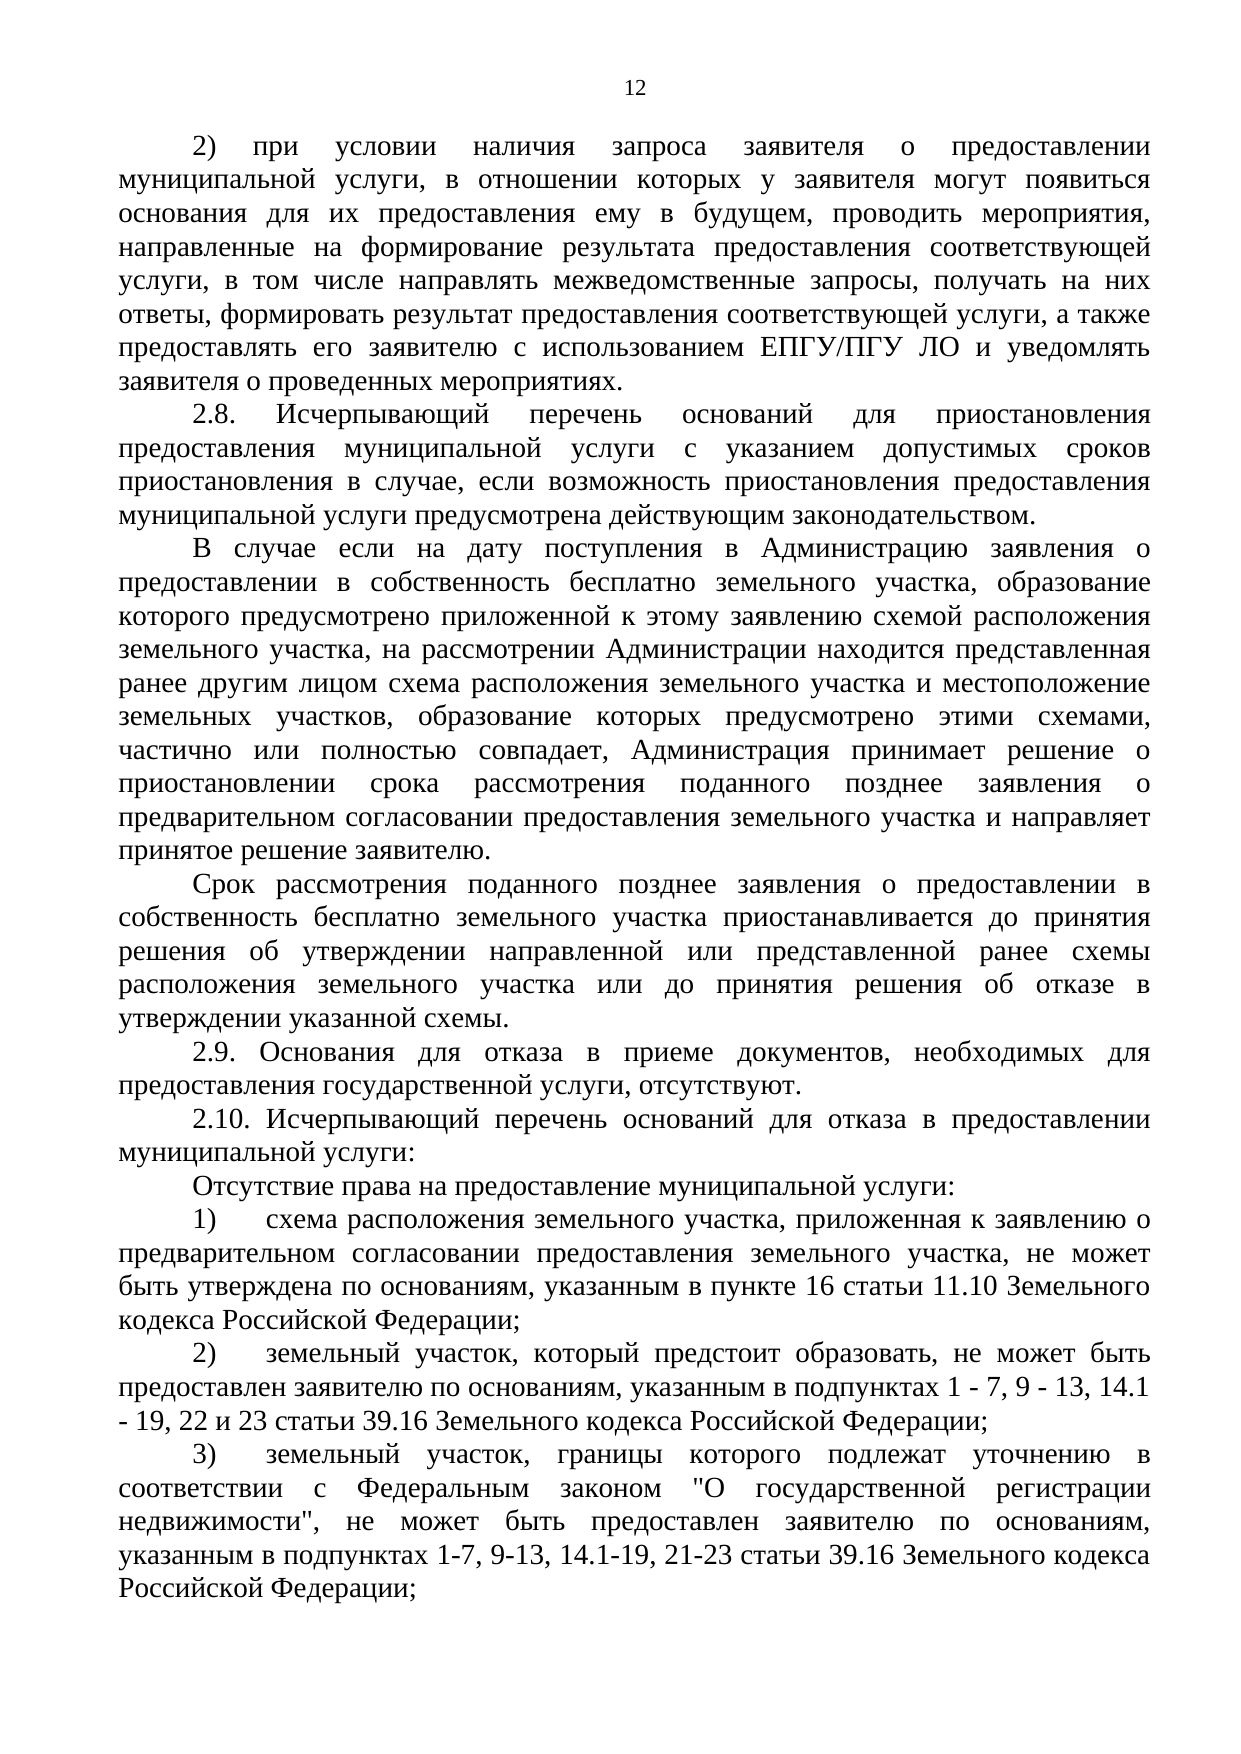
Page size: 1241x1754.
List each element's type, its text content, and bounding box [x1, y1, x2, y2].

text В случае если на дату поступления в Администрацию заявления о предоставлении в собственность бесплатно земельного участка, образование которого предусмотрено приложенной к этому заявлению схемой расположения земельного участка, на рассмотрении Администрации находится представленная ранее другим лицом схема расположения земельного участка и местоположение земельных участков, образование которых предусмотрено этими схемами, частично или полностью совпадает, Администрация принимает решение о приостановлении срока рассмотрения поданного позднее заявления о предварительном согласовании предоставления земельного участка и направляет принятое решение заявителю. [118, 531, 1152, 866]
list схема расположения земельного участка, приложенная к заявлению о предварительном согласовании предоставления земельного участка, не может быть утверждена по основаниям, указанным в пункте 16 статьи 11.10 Земельного кодекса Российской Федерации; [118, 1201, 1152, 1336]
text Отсутствие права на предоставление муниципальной услуги: [118, 1168, 1152, 1201]
text Срок рассмотрения поданного позднее заявления о предоставлении в собственность бесплатно земельного участка приостанавливается до принятия решения об утверждении направленной или представленной ранее схемы расположения земельного участка или до принятия решения об отказе в утверждении указанной схемы. [118, 866, 1152, 1034]
list земельный участок, границы которого подлежат уточнению в соответствии с Федеральным законом "О государственной регистрации недвижимости", не может быть предоставлен заявителю по основаниям, указанным в подпунктах 1-7, 9-13, 14.1-19, 21-23 статьи 39.16 Земельного кодекса Российской Федерации; [118, 1436, 1152, 1604]
text 2.10. Исчерпывающий перечень оснований для отказа в предоставлении муниципальной услуги: [118, 1101, 1152, 1168]
list земельный участок, который предстоит образовать, не может быть предоставлен заявителю по основаниям, указанным в подпунктах 1 - 7, 9 - 13, 14.1 - 19, 22 и 23 статьи 39.16 Земельного кодекса Российской Федерации; [118, 1336, 1152, 1436]
text 2) при условии наличия запроса заявителя о предоставлении муниципальной услуги, в отношении которых у заявителя могут появиться основания для их предоставления ему в будущем, проводить мероприятия, направленные на формирование результата предоставления соответствующей услуги, в том числе направлять межведомственные запросы, получать на них ответы, формировать результат предоставления соответствующей услуги, а также предоставлять его заявителю с использованием ЕПГУ/ПГУ ЛО и уведомлять заявителя о проведенных мероприятиях. [118, 128, 1152, 396]
text 2.8. Исчерпывающий перечень оснований для приостановления предоставления муниципальной услуги с указанием допустимых сроков приостановления в случае, если возможность приостановления предоставления муниципальной услуги предусмотрена действующим законодательством. [118, 396, 1152, 531]
text 2.9. Основания для отказа в приеме документов, необходимых для предоставления государственной услуги, отсутствуют. [118, 1034, 1152, 1101]
